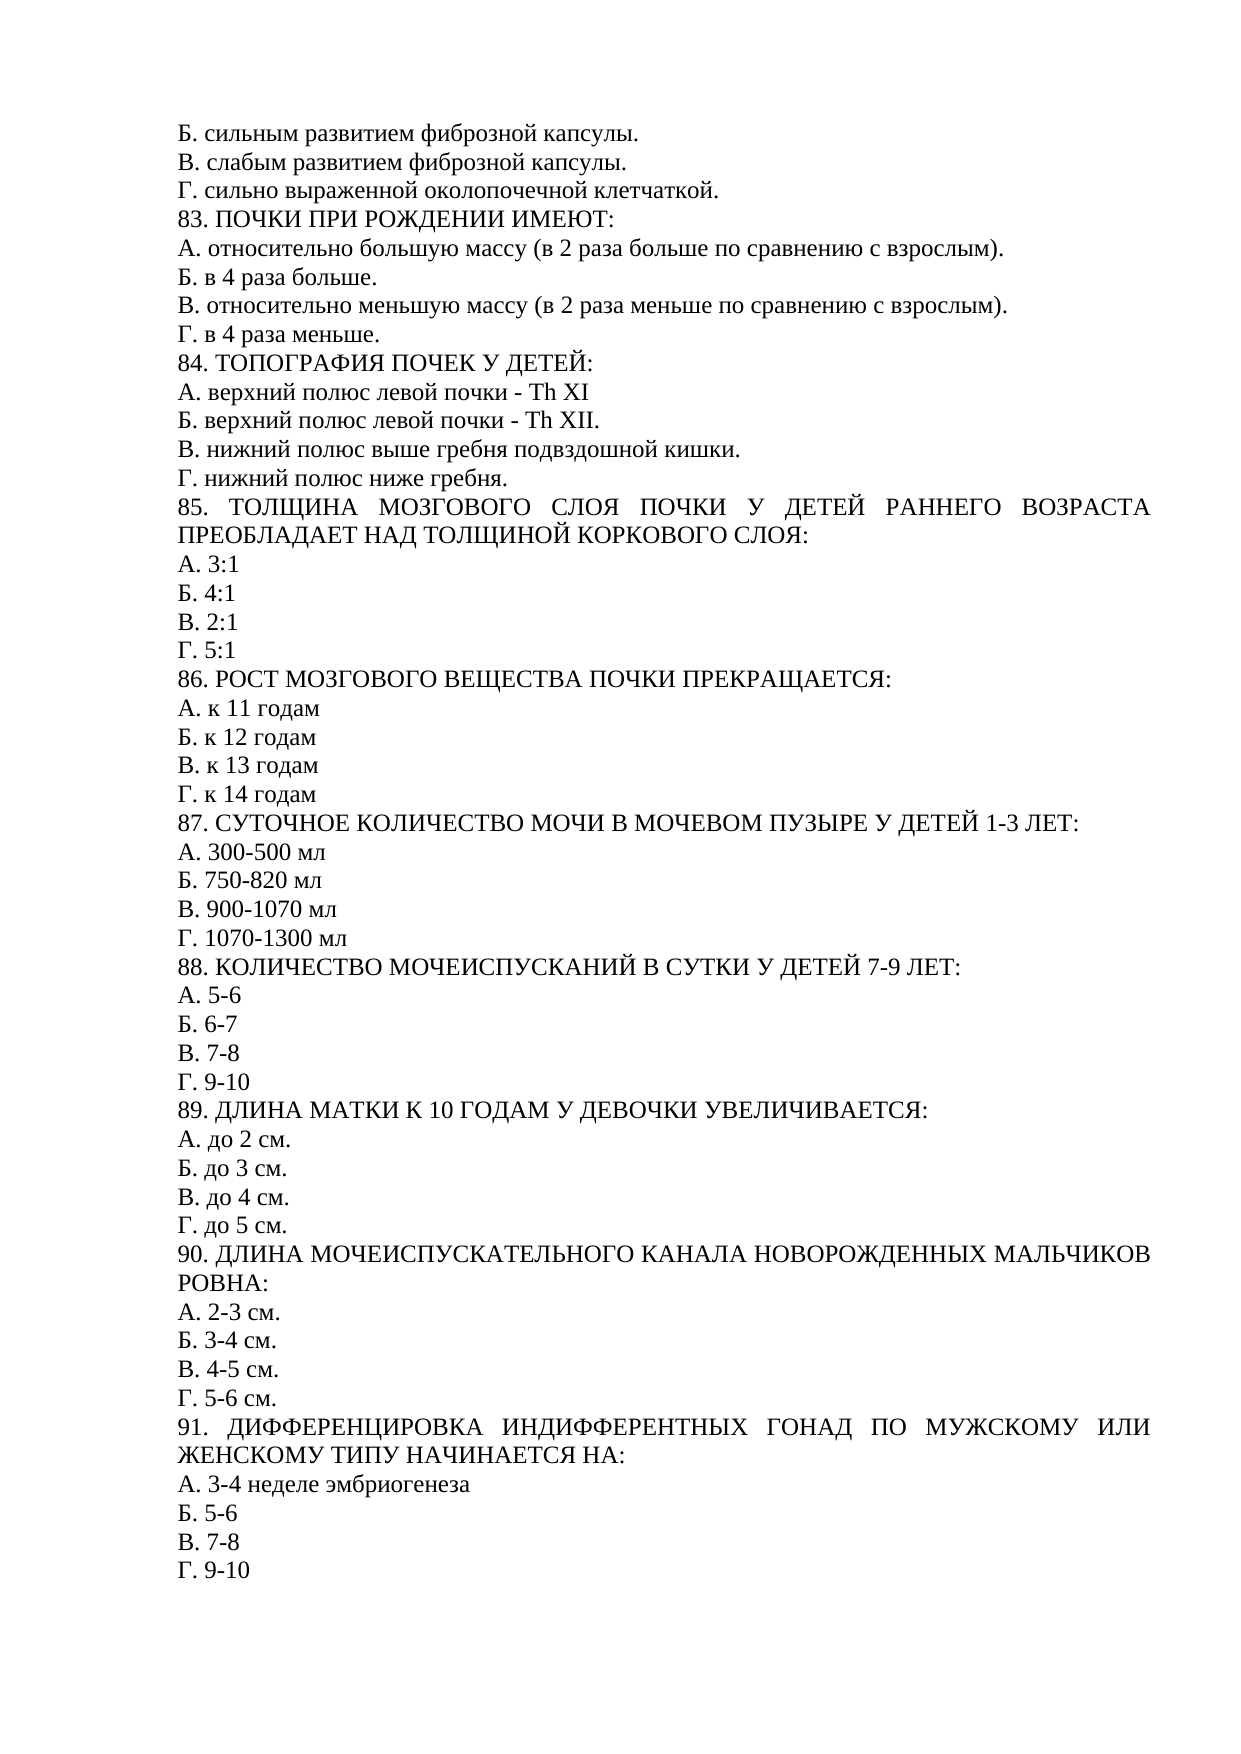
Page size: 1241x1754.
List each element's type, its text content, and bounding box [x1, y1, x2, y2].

text Г. 1070-1300 мл [177, 923, 1152, 952]
text В. 4-5 см. [177, 1354, 1152, 1383]
text В. к 13 годам [177, 751, 1152, 779]
text Г. 5-6 см. [177, 1383, 1152, 1412]
text 88. КОЛИЧЕСТВО МОЧЕИСПУСКАНИЙ В СУТКИ У ДЕТЕЙ 7-9 ЛЕТ: [177, 952, 1152, 981]
text Б. до 3 см. [177, 1153, 1152, 1182]
text Б. 4:1 [177, 578, 1152, 607]
text 83. ПОЧКИ ПРИ РОЖДЕНИИ ИМЕЮТ: [177, 204, 1152, 233]
text В. относительно меньшую массу (в 2 раза меньше по сравнению с взрослым). [177, 291, 1152, 319]
text В. 7-8 [177, 1527, 1152, 1556]
text Б. 750-820 мл [177, 866, 1152, 894]
text Г. до 5 см. [177, 1211, 1152, 1239]
text А. верхний полюс левой почки - Th XI [177, 377, 1152, 406]
text Г. сильно выраженной околопочечной клетчаткой. [177, 176, 1152, 204]
text В. 900-1070 мл [177, 894, 1152, 923]
text Б. верхний полюс левой почки - Th XII. [177, 406, 1152, 434]
text Г. 9-10 [177, 1067, 1152, 1096]
text Г. 5:1 [177, 636, 1152, 664]
text А. относительно большую массу (в 2 раза больше по сравнению с взрослым). [177, 233, 1152, 262]
text 91. ДИФФЕРЕНЦИРОВКА ИНДИФФЕРЕНТНЫХ ГОНАД ПО МУЖСКОМУ ИЛИ ЖЕНСКОМУ ТИПУ НАЧИНАЕТСЯ НА: [177, 1412, 1152, 1469]
text 87. СУТОЧНОЕ КОЛИЧЕСТВО МОЧИ В МОЧЕВОМ ПУЗЫРЕ У ДЕТЕЙ 1-3 ЛЕТ: [177, 808, 1152, 837]
text Б. к 12 годам [177, 722, 1152, 751]
text А. 3:1 [177, 549, 1152, 578]
text 90. ДЛИНА МОЧЕИСПУСКАТЕЛЬНОГО КАНАЛА НОВОРОЖДЕННЫХ МАЛЬЧИКОВ РОВНА: [177, 1239, 1152, 1297]
text В. 7-8 [177, 1038, 1152, 1067]
text Б. сильным развитием фиброзной капсулы. [177, 118, 1152, 147]
text 86. РОСТ МОЗГОВОГО ВЕЩЕСТВА ПОЧКИ ПРЕКРАЩАЕТСЯ: [177, 664, 1152, 693]
text Б. 5-6 [177, 1498, 1152, 1527]
text А. 300-500 мл [177, 837, 1152, 866]
text А. 2-3 см. [177, 1297, 1152, 1326]
text Г. нижний полюс ниже гребня. [177, 463, 1152, 492]
text А. до 2 см. [177, 1124, 1152, 1153]
text А. 3-4 неделе эмбриогенеза [177, 1469, 1152, 1498]
text В. нижний полюс выше гребня подвздошной кишки. [177, 434, 1152, 463]
text В. слабым развитием фиброзной капсулы. [177, 147, 1152, 176]
text Б. 6-7 [177, 1009, 1152, 1038]
text 89. ДЛИНА МАТКИ К 10 ГОДАМ У ДЕВОЧКИ УВЕЛИЧИВАЕТСЯ: [177, 1096, 1152, 1124]
text А. 5-6 [177, 981, 1152, 1009]
text А. к 11 годам [177, 693, 1152, 722]
text Г. в 4 раза меньше. [177, 319, 1152, 348]
text 84. ТОПОГРАФИЯ ПОЧЕК У ДЕТЕЙ: [177, 348, 1152, 377]
text Г. к 14 годам [177, 779, 1152, 808]
text В. до 4 см. [177, 1182, 1152, 1211]
text Б. в 4 раза больше. [177, 262, 1152, 291]
text 85. ТОЛЩИНА МОЗГОВОГО СЛОЯ ПОЧКИ У ДЕТЕЙ РАННЕГО ВОЗРАСТА ПРЕОБЛАДАЕТ НАД ТОЛЩИНОЙ КОРКОВОГО СЛОЯ: [177, 492, 1152, 549]
text Б. 3-4 см. [177, 1326, 1152, 1354]
text В. 2:1 [177, 607, 1152, 636]
text Г. 9-10 [177, 1556, 1152, 1584]
